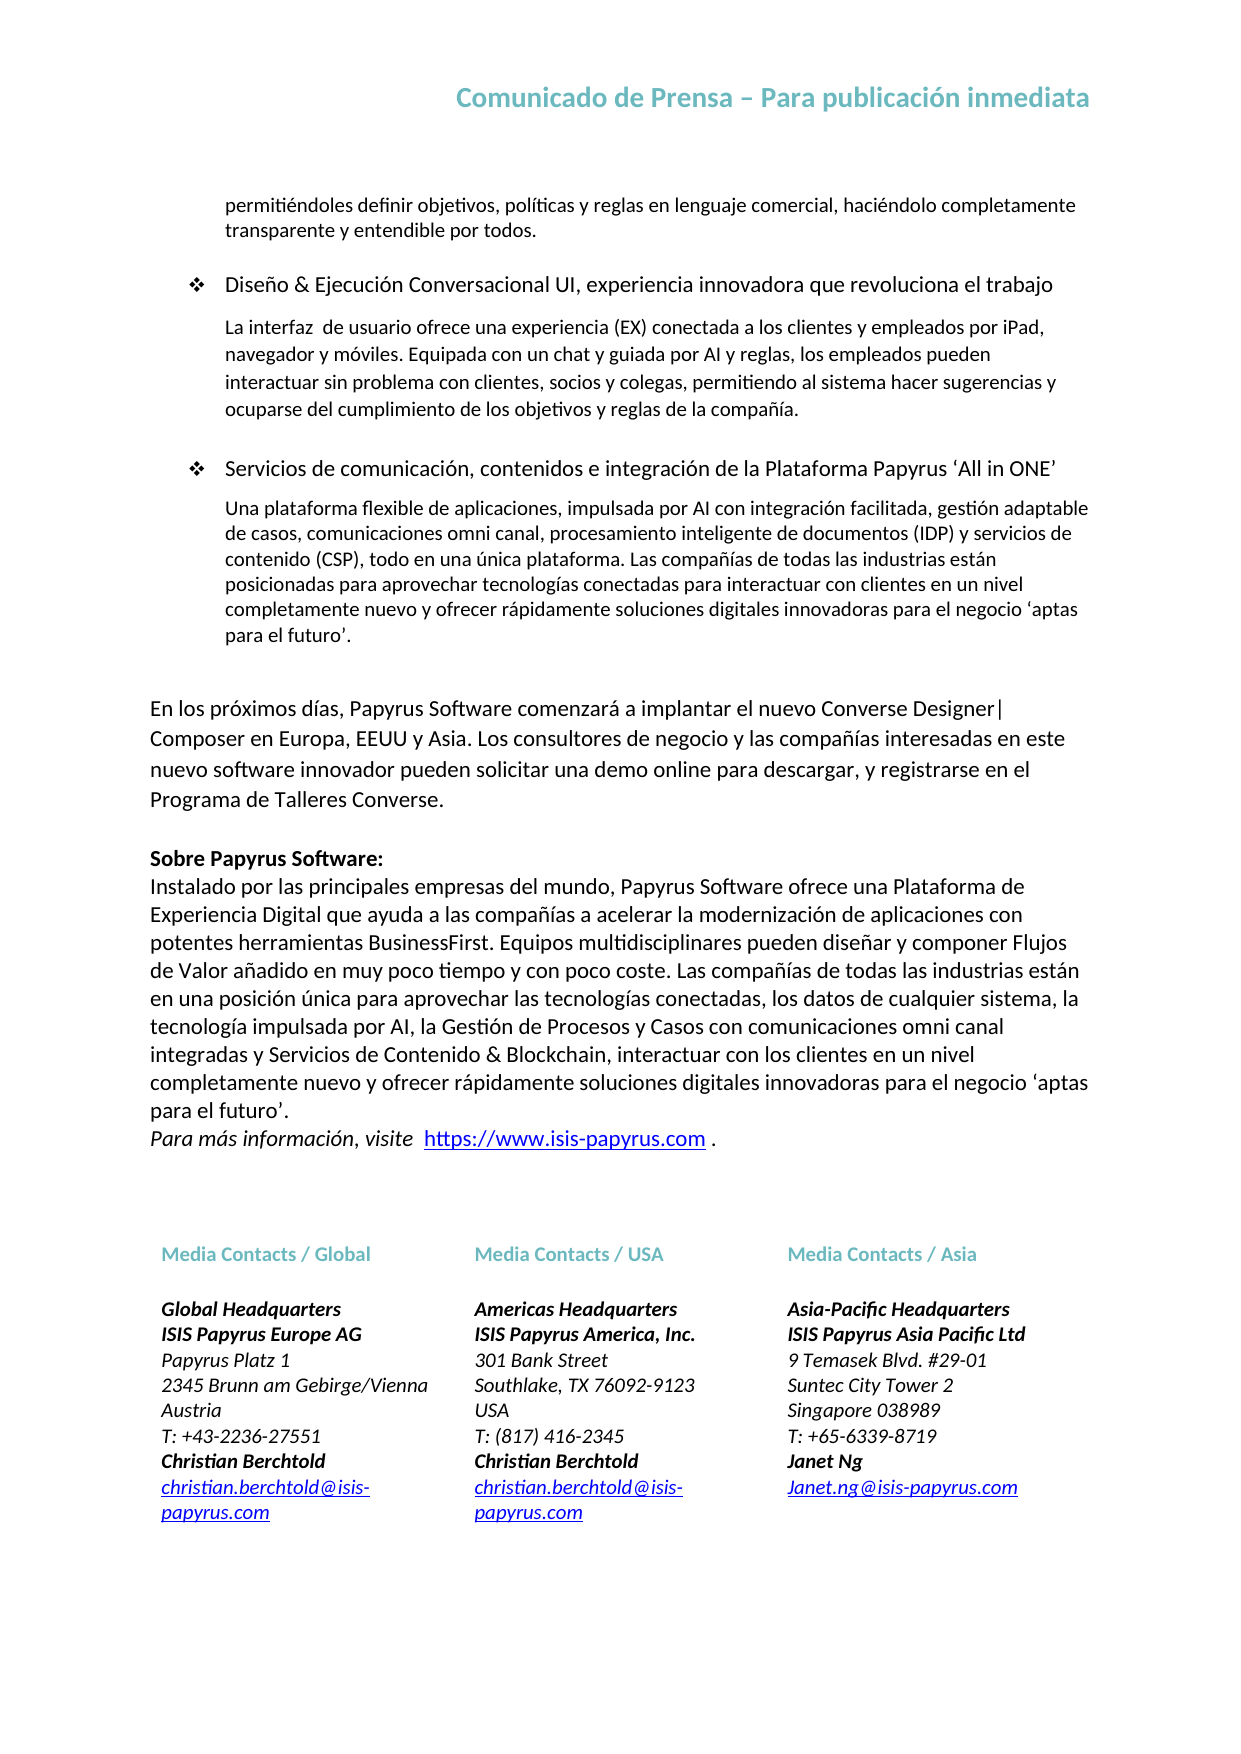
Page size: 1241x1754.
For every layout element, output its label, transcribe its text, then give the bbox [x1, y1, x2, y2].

list Diseño & Ejecución Conversacional UI, experiencia innovadora que revoluciona el trabajo La interfaz de usuario ofrece una experiencia (EX) conectada a los clientes y empleados por iPad, navegador y móviles. Equipada con un chat y guiada por AI y reglas, los empleados pueden interactuar sin problema con clientes, socios y colegas, permitiendo al sistema hacer sugerencias y ocuparse del cumplimiento de los objetivos y reglas de la compañía. [187, 271, 1090, 452]
list Servicios de comunicación, contenidos e integración de la Plataforma Papyrus ‘All in ONE’ Una plataforma flexible de aplicaciones, impulsada por AI con integración facilitada, gestión adaptable de casos, comunicaciones omni canal, procesamiento inteligente de documentos (IDP) y servicios de contenido (CSP), todo en una única plataforma. Las compañías de todas las industrias están posicionadas para aprovechar tecnologías conectadas para interactuar con clientes en un nivel completamente nuevo y ofrecer rápidamente soluciones digitales innovadoras para el negocio ‘aptas para el futuro’. [187, 454, 1090, 647]
table_header Media Contacts / Global Global Headquarters ISIS Papyrus Europe AG Papyrus Platz 1 2345 Brunn am Gebirge/Vienna Austria T: +43-2236-27551 Christian Berchtold christian.berchtold@isis-papyrus.com [150, 1241, 463, 1525]
text En los próximos días, Papyrus Software comenzará a implantar el nuevo Converse Designer|Composer en Europa, EEUU y Asia. Los consultores de negocio y las compañías interesadas en este nuevo software innovador pueden solicitar una demo online para descargar, y registrarse en el Programa de Talleres Converse. [150, 694, 1090, 813]
table_header Media Contacts / Asia Asia-Pacific Headquarters ISIS Papyrus Asia Pacific Ltd 9 Temasek Blvd. #29-01 Suntec City Tower 2 Singapore 038989 T: +65-6339-8719 Janet Ng Janet.ng@isis-papyrus.com [776, 1241, 1089, 1525]
text Sobre Papyrus Software: Instalado por las principales empresas del mundo, Papyrus Software ofrece una Plataforma de Experiencia Digital que ayuda a las compañías a acelerar la modernización de aplicaciones con potentes herramientas BusinessFirst. Equipos multidisciplinares pueden diseñar y componer Flujos de Valor añadido en muy poco tiempo y con poco coste. Las compañías de todas las industrias están en una posición única para aprovechar las tecnologías conectadas, los datos de cualquier sistema, la tecnología impulsada por AI, la Gestión de Procesos y Casos con comunicaciones omni canal integradas y Servicios de Contenido & Blockchain, interactuar con los clientes en un nivel completamente nuevo y ofrecer rápidamente soluciones digitales innovadoras para el negocio ‘aptas para el futuro’. Para más información, visite https://www.isis-papyrus.com . [150, 844, 1090, 1153]
table_header Media Contacts / USA Americas Headquarters ISIS Papyrus America, Inc. 301 Bank Street Southlake, TX 76092-9123 USA T: (817) 416-2345 Christian Berchtold christian.berchtold@isis-papyrus.com [463, 1241, 776, 1525]
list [187, 192, 1090, 243]
